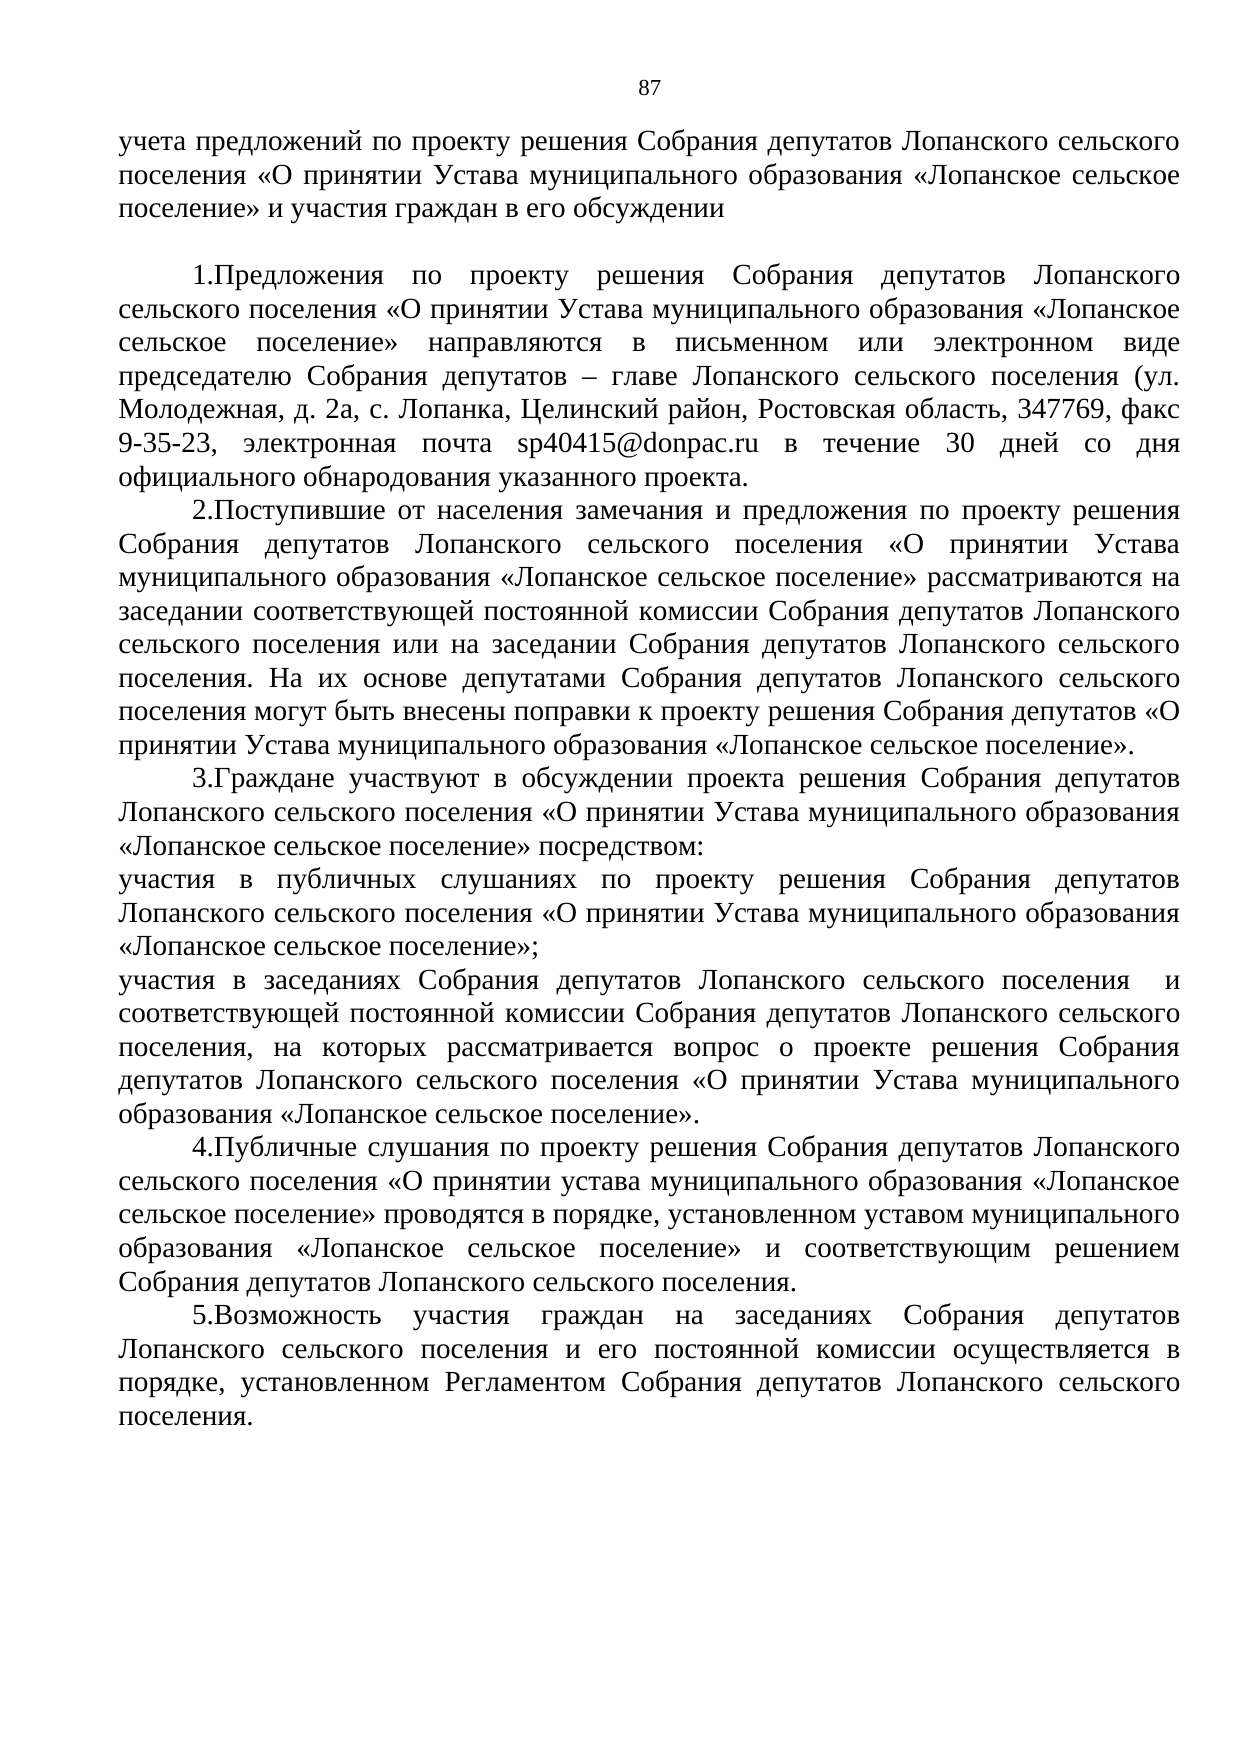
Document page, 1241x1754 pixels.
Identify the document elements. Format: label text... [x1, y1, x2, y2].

text учета предложений по проекту решения Собрания депутатов Лопанского сельского поселения «О принятии Устава муниципального образования «Лопанское сельское поселение» и участия граждан в его обсуждении [118, 123, 1181, 224]
text участия в заседаниях Собрания депутатов Лопанского сельского поселения и соответствующей постоянной комиссии Собрания депутатов Лопанского сельского поселения, на которых рассматривается вопрос о проекте решения Собрания депутатов Лопанского сельского поселения «О принятии Устава муниципального образования «Лопанское сельское поселение». [118, 962, 1181, 1129]
text 4.Публичные слушания по проекту решения Собрания депутатов Лопанского сельского поселения «О принятии устава муниципального образования «Лопанское сельское поселение» проводятся в порядке, установленном уставом муниципального образования «Лопанское сельское поселение» и соответствующим решением Собрания депутатов Лопанского сельского поселения. [118, 1129, 1181, 1297]
text 5.Возможность участия граждан на заседаниях Собрания депутатов Лопанского сельского поселения и его постоянной комиссии осуществляется в порядке, установленном Регламентом Собрания депутатов Лопанского сельского поселения. [118, 1297, 1181, 1431]
text 1.Предложения по проекту решения Собрания депутатов Лопанского сельского поселения «О принятии Устава муниципального образования «Лопанское сельское поселение» направляются в письменном или электронном виде председателю Собрания депутатов – главе Лопанского сельского поселения (ул. Молодежная, д. 2а, с. Лопанка, Целинский район, Ростовская область, 347769, факс 9-35-23, электронная почта sp40415@donpac.ru в течение 30 дней со дня официального обнародования указанного проекта. [118, 257, 1181, 492]
text участия в публичных слушаниях по проекту решения Собрания депутатов Лопанского сельского поселения «О принятии Устава муниципального образования «Лопанское сельское поселение»; [118, 861, 1181, 962]
text 2.Поступившие от населения замечания и предложения по проекту решения Собрания депутатов Лопанского сельского поселения «О принятии Устава муниципального образования «Лопанское сельское поселение» рассматриваются на заседании соответствующей постоянной комиссии Собрания депутатов Лопанского сельского поселения или на заседании Собрания депутатов Лопанского сельского поселения. На их основе депутатами Собрания депутатов Лопанского сельского поселения могут быть внесены поправки к проекту решения Собрания депутатов «О принятии Устава муниципального образования «Лопанское сельское поселение». [118, 492, 1181, 761]
text 3.Граждане участвуют в обсуждении проекта решения Собрания депутатов Лопанского сельского поселения «О принятии Устава муниципального образования «Лопанское сельское поселение» посредством: [118, 761, 1181, 861]
